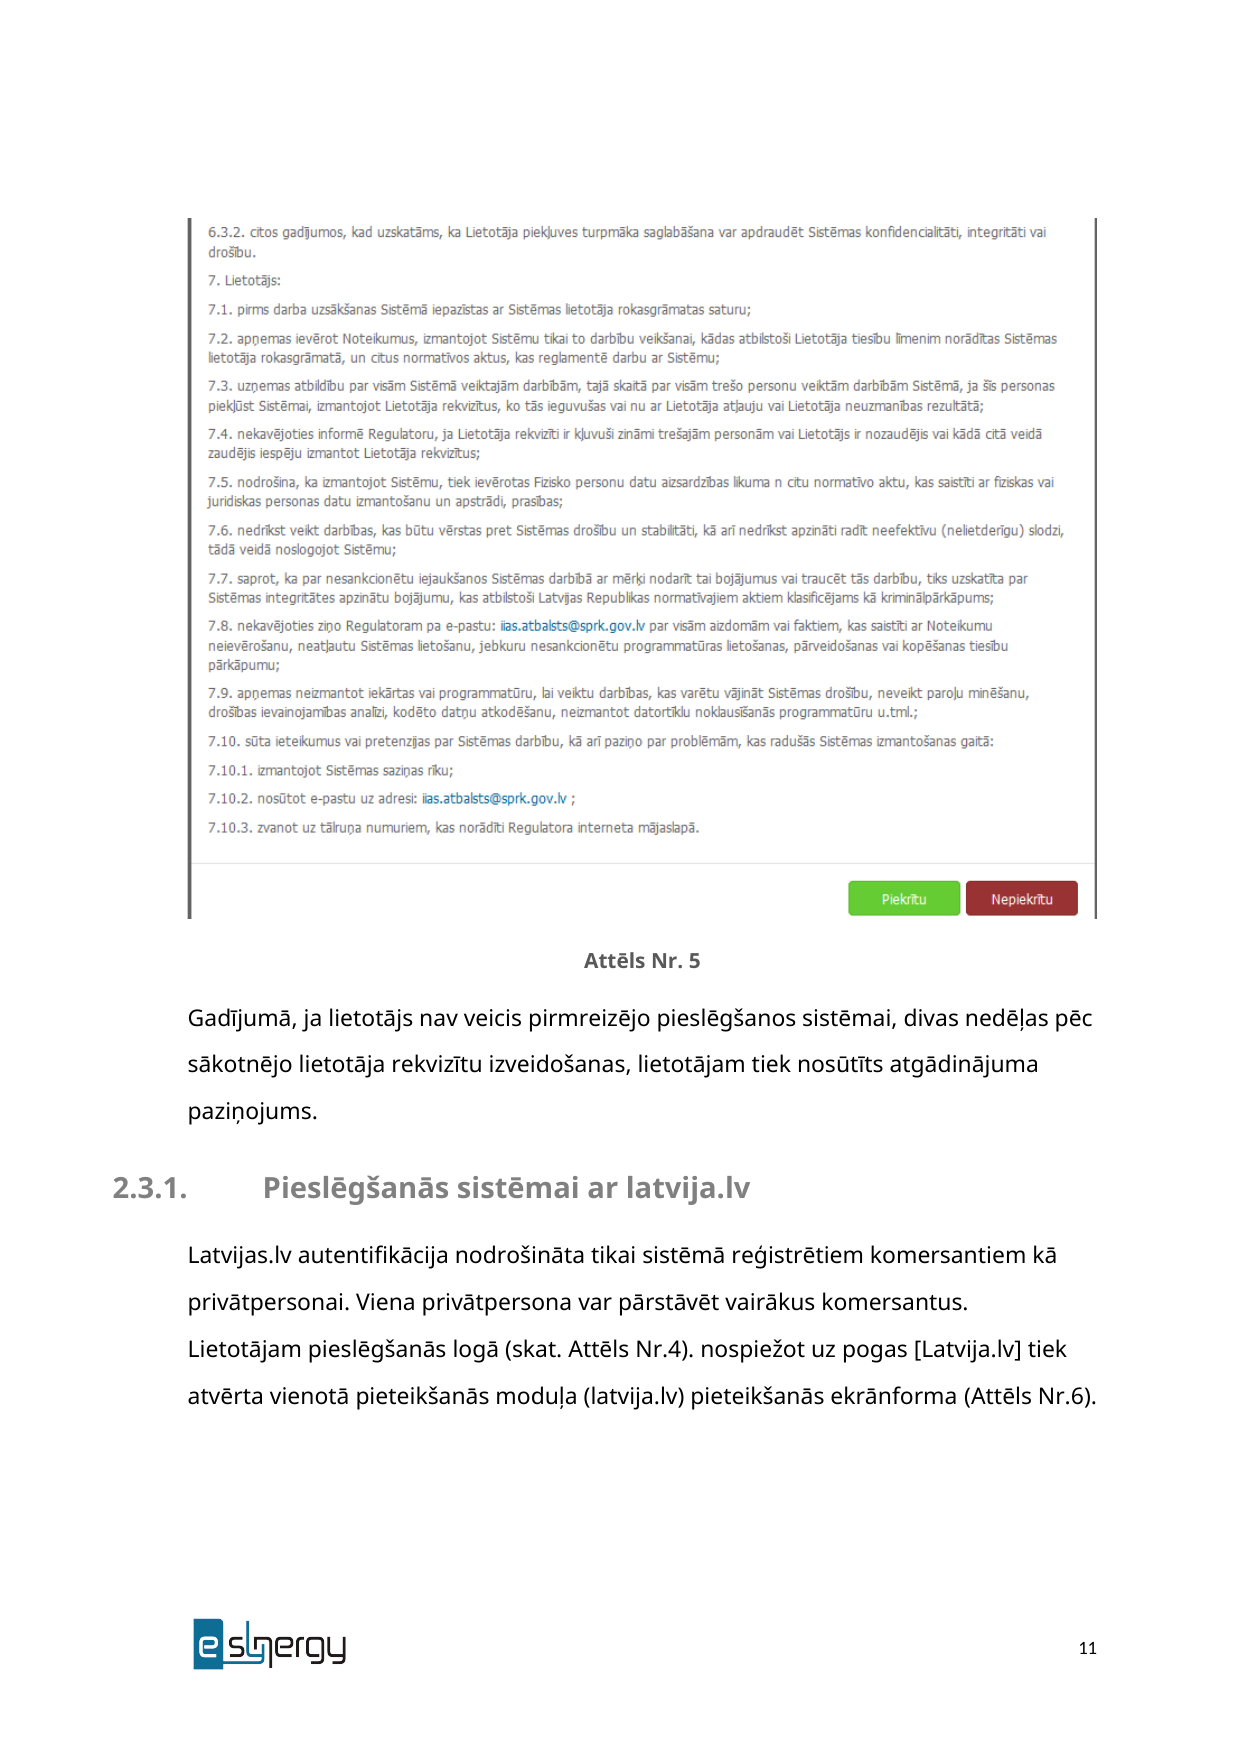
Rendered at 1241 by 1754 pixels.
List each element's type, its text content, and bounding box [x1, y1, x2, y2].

picture [187, 218, 1097, 919]
picture [187, 1612, 352, 1676]
subtitle Pieslēgšanās sistēmai ar latvija.lv [187, 1167, 1097, 1207]
text Latvijas.lv autentifikācija nodrošināta tikai sistēmā reģistrētiem komersantiem kā privātpersonai. Viena privātpersona var pārstāvēt vairākus komersantus. [187, 1239, 1097, 1317]
text Gadījumā, ja lietotājs nav veicis pirmreizējo pieslēgšanos sistēmai, divas nedēļas pēc sākotnējo lietotāja rekvizītu izveidošanas, lietotājam tiek nosūtīts atgādinājuma paziņojums. [187, 1001, 1097, 1126]
text Lietotājam pieslēgšanās logā (skat. Attēls Nr.4). nospiežot uz pogas [Latvija.lv] tiek atvērta vienotā pieteikšanās moduļa (latvija.lv) pieteikšanās ekrānforma (Attēls Nr.6). [187, 1333, 1097, 1411]
